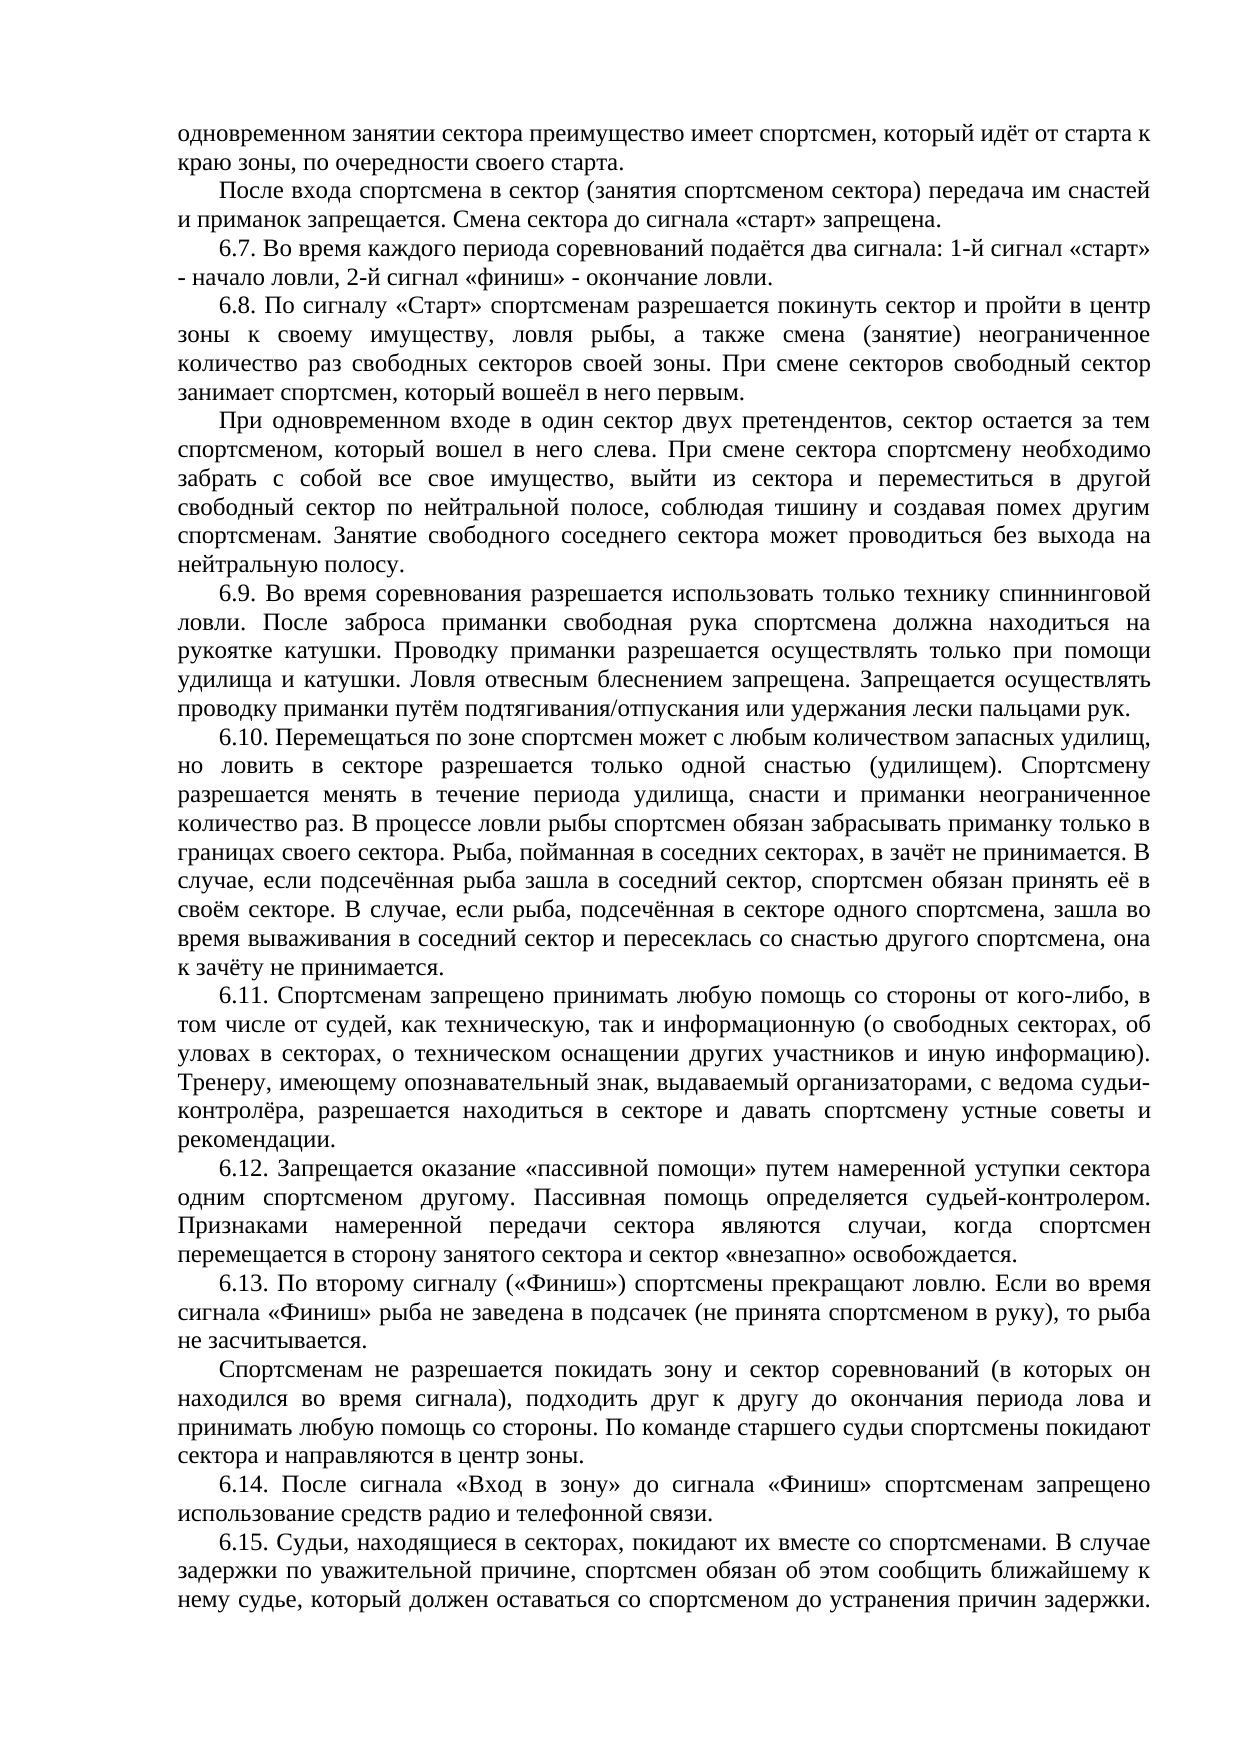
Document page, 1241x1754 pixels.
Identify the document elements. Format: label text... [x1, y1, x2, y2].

text 6.8. По сигналу «Старт» спортсменам разрешается покинуть сектор и пройти в центр зоны к своему имуществу, ловля рыбы, а также смена (занятие) неограниченное количество раз свободных секторов своей зоны. При смене секторов свободный сектор занимает спортсмен, который вошеёл в него первым. [177, 291, 1152, 406]
text Спортсменам не разрешается покидать зону и сектор соревнований (в которых он находился во время сигнала), подходить друг к другу до окончания периода лова и принимать любую помощь со стороны. По команде старшего судьи спортсмены покидают сектора и направляются в центр зоны. [177, 1354, 1152, 1469]
text 6.7. Во время каждого периода соревнований подаётся два сигнала: 1-й сигнал «старт» - начало ловли, 2-й сигнал «финиш» - окончание ловли. [177, 233, 1152, 291]
text 6.10. Перемещаться по зоне спортсмен может с любым количеством запасных удилищ, но ловить в секторе разрешается только одной снастью (удилищем). Спортсмену разрешается менять в течение периода удилища, снасти и приманки неограниченное количество раз. В процессе ловли рыбы спортсмен обязан забрасывать приманку только в границах своего сектора. Рыба, пойманная в соседних секторах, в зачёт не принимается. В случае, если подсечённая рыба зашла в соседний сектор, спортсмен обязан принять её в своём секторе. В случае, если рыба, подсечённая в секторе одного спортсмена, зашла во время вываживания в соседний сектор и пересеклась со снастью другого спортсмена, она к зачёту не принимается. [177, 722, 1152, 981]
text 6.11. Спортсменам запрещено принимать любую помощь со стороны от кого-либо, в том числе от судей, как техническую, так и информационную (о свободных секторах, об уловах в секторах, о техническом оснащении других участников и иную информацию). Тренеру, имеющему опознавательный знак, выдаваемый организаторами, с ведома судьи-контролёра, разрешается находиться в секторе и давать спортсмену устные советы и рекомендации. [177, 981, 1152, 1153]
text 6.12. Запрещается оказание «пассивной помощи» путем намеренной уступки сектора одним спортсменом другому. Пассивная помощь определяется судьей-контролером. Признаками намеренной передачи сектора являются случаи, когда спортсмен перемещается в сторону занятого сектора и сектор «внезапно» освобождается. [177, 1153, 1152, 1268]
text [177, 1527, 1152, 1613]
text После входа спортсмена в сектор (занятия спортсменом сектора) передача им снастей и приманок запрещается. Смена сектора до сигнала «старт» запрещена. [177, 176, 1152, 233]
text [177, 118, 1152, 176]
text 6.14. После сигнала «Вход в зону» до сигнала «Финиш» спортсменам запрещено использование средств радио и телефонной связи. [177, 1469, 1152, 1527]
text При одновременном входе в один сектор двух претендентов, сектор остается за тем спортсменом, который вошел в него слева. При смене сектора спортсмену необходимо забрать с собой все свое имущество, выйти из сектора и переместиться в другой свободный сектор по нейтральной полосе, соблюдая тишину и создавая помех другим спортсменам. Занятие свободного соседнего сектора может проводиться без выхода на нейтральную полосу. [177, 406, 1152, 578]
text 6.13. По второму сигналу («Финиш») спортсмены прекращают ловлю. Если во время сигнала «Финиш» рыба не заведена в подсачек (не принята спортсменом в руку), то рыба не засчитывается. [177, 1268, 1152, 1354]
text 6.9. Во время соревнования разрешается использовать только технику спиннинговой ловли. После заброса приманки свободная рука спортсмена должна находиться на рукоятке катушки. Проводку приманки разрешается осуществлять только при помощи удилища и катушки. Ловля отвесным блеснением запрещена. Запрещается осуществлять проводку приманки путём подтягивания/отпускания или удержания лески пальцами рук. [177, 578, 1152, 722]
